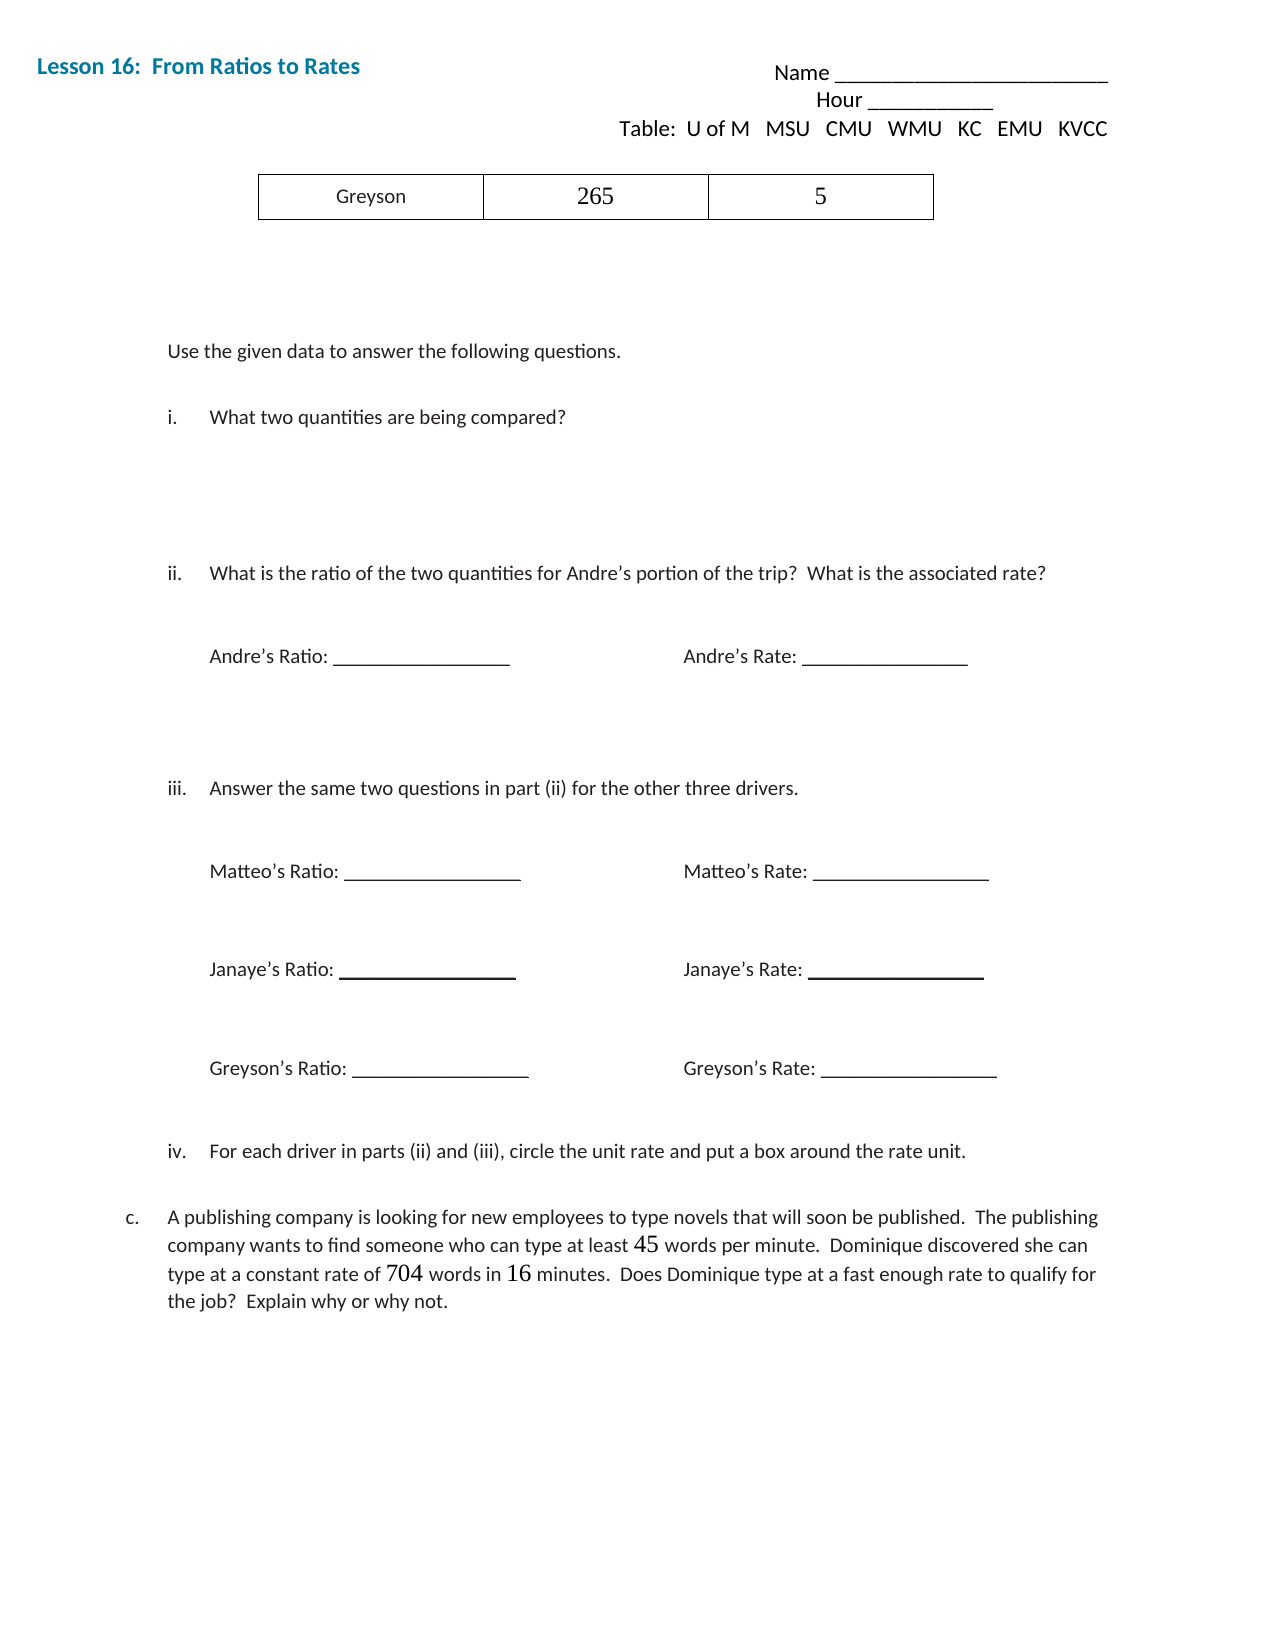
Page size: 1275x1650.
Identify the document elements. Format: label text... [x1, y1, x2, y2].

list A publishing company is looking for new employees to type novels that will soon be published. The publishing company wants to find someone who can type at least words per minute. Dominique discovered she can type at a constant rate of words in minutes. Does Dominique type at a fast enough rate to qualify for the job? Explain why or why not. [125, 1204, 1108, 1314]
list What is the ratio of the two quantities for Andre’s portion of the trip? What is the associated rate? [167, 560, 1108, 586]
list For each driver in parts (ii) and (iii), circle the unit rate and put a box around the rate unit. [167, 1138, 1108, 1164]
list Use the given data to answer the following questions. [167, 339, 1108, 364]
list Matteo’s Ratio: _________________ Matteo’s Rate: _________________ [209, 858, 1108, 883]
table_cell [709, 175, 933, 219]
list What two quantities are being compared? [167, 404, 1108, 430]
list Andre’s Ratio: _________________ Andre’s Rate: ________________ [209, 643, 1108, 669]
table_cell Greyson [259, 175, 483, 219]
list Greyson’s Ratio: _________________ Greyson’s Rate: _________________ [209, 1055, 1108, 1081]
list Answer the same two questions in part (ii) for the other three drivers. [167, 775, 1108, 800]
table_cell [484, 175, 708, 219]
list Janaye’s Ratio: _________________ Janaye’s Rate: _________________ [209, 957, 1108, 982]
